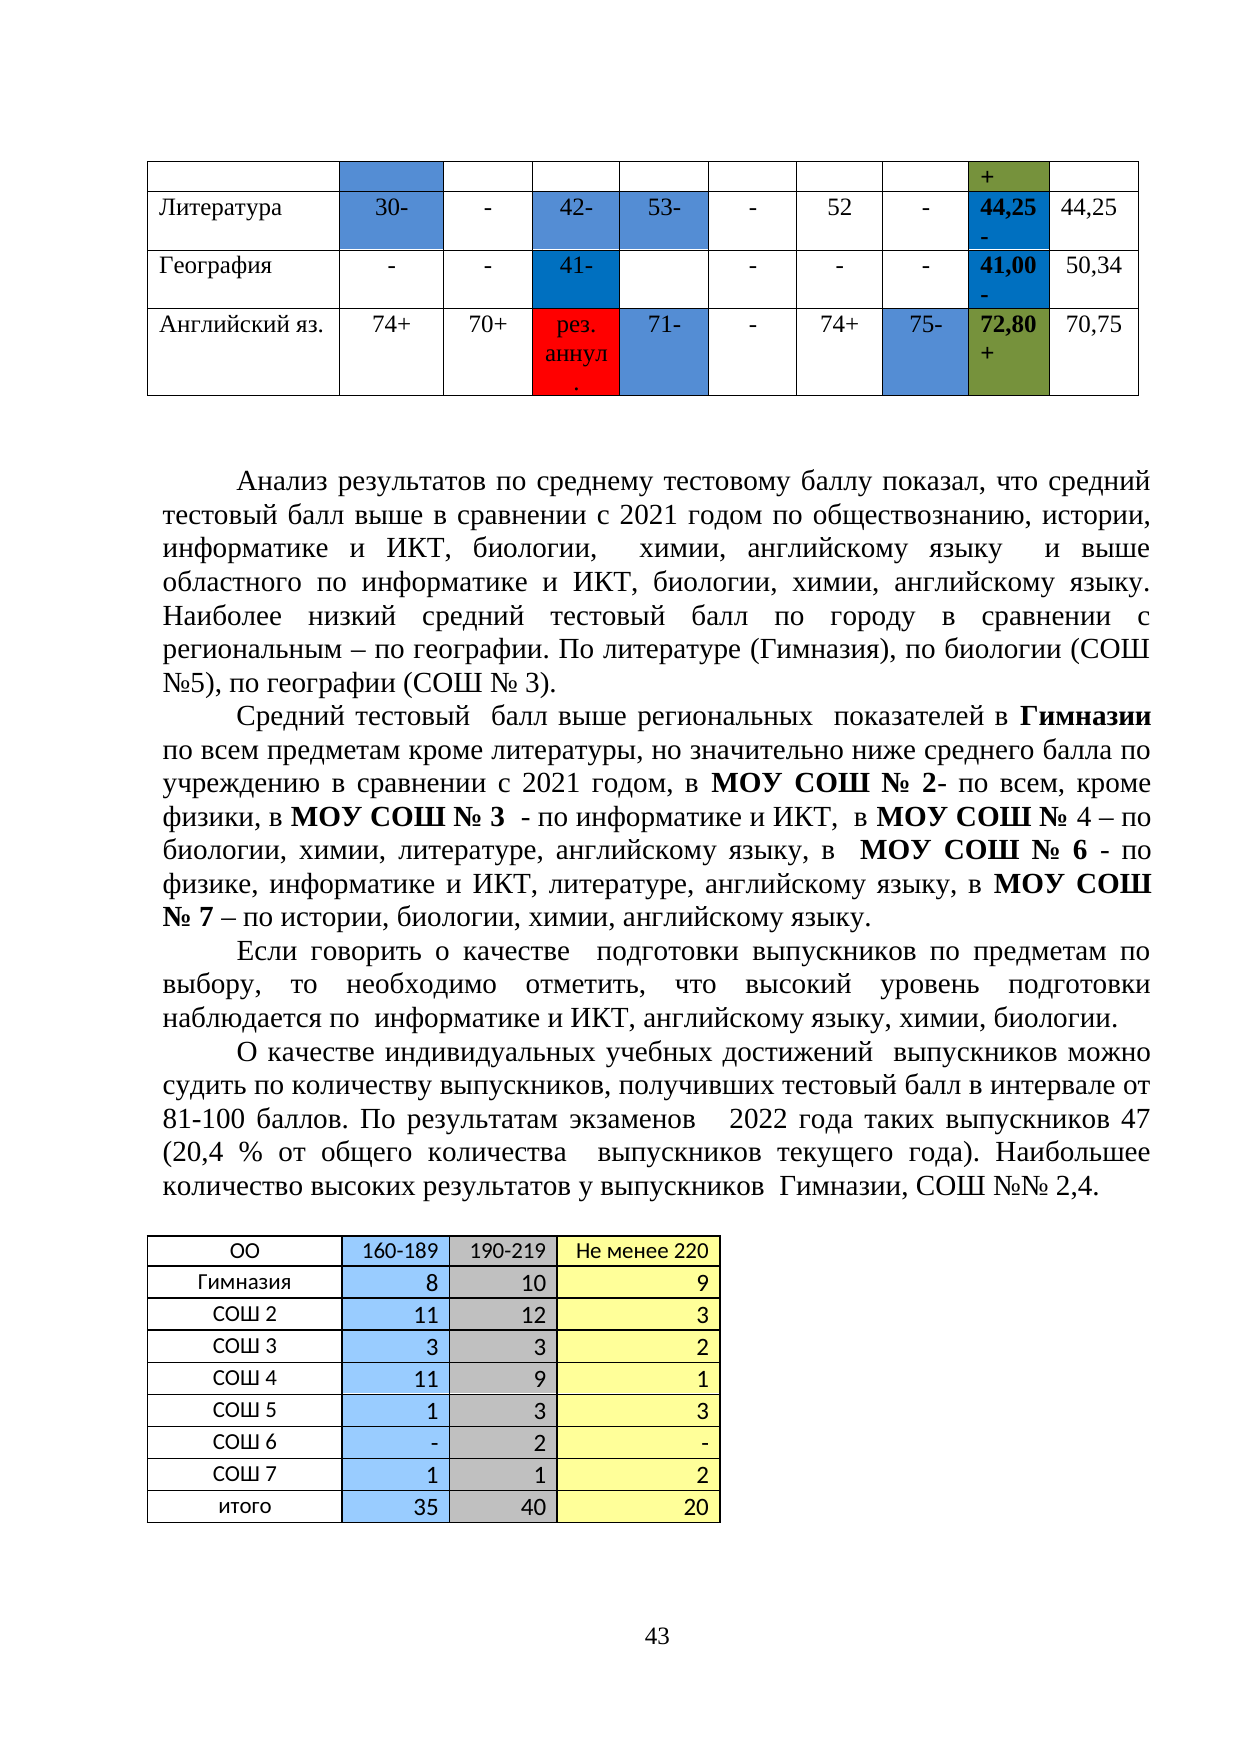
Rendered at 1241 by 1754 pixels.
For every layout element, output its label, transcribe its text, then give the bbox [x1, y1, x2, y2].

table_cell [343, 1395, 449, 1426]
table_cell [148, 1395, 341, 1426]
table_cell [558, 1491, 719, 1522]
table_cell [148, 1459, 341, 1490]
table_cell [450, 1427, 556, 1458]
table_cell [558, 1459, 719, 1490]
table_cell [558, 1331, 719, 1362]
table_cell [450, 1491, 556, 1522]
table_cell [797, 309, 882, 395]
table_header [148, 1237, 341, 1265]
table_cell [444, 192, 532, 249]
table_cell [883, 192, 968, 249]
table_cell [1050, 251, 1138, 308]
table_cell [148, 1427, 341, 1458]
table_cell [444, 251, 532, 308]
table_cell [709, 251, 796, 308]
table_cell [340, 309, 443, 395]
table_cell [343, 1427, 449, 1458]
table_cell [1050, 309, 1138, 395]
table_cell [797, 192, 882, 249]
text О качестве индивидуальных учебных достижений выпускников можно судить по количеству выпускников, получивших тестовый балл в интервале от 81-100 баллов. По результатам экзаменов 2022 года таких выпускников 47 (20,4 % от общего количества выпускников текущего года). Наибольшее количество высоких результатов у выпускников Гимназии, СОШ №№ 2,4. [162, 1034, 1152, 1201]
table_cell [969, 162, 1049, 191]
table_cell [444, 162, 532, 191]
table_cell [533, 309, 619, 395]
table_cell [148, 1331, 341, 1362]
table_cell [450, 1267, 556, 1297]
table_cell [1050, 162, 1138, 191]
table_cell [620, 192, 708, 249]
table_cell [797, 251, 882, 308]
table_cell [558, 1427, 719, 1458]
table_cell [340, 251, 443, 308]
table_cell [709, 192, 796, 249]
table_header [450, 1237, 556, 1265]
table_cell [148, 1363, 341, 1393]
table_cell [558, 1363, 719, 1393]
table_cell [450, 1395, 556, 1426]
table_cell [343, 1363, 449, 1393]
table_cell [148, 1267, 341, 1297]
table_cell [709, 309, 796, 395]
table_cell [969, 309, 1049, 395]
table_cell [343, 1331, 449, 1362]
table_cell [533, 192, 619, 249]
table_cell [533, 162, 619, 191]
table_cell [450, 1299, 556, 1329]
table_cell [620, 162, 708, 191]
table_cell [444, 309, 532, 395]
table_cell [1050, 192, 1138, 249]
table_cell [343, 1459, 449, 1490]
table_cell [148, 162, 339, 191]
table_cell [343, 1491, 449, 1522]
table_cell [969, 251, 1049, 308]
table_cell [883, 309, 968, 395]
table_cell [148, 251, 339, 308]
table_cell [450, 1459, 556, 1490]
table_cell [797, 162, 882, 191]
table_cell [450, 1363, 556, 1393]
text Средний тестовый балл выше региональных показателей в Гимназии по всем предметам кроме литературы, но значительно ниже среднего балла по учреждению в сравнении с 2021 годом, в МОУ СОШ № 2- по всем, кроме физики, в МОУ СОШ № 3 - по информатике и ИКТ, в МОУ СОШ № 4 – по биологии, химии, литературе, английскому языку, в МОУ СОШ № 6 - по физике, информатике и ИКТ, литературе, английскому языку, в МОУ СОШ № 7 – по истории, биологии, химии, английскому языку. [162, 698, 1152, 933]
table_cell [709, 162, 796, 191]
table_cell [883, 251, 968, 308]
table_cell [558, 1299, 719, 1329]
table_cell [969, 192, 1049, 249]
text Если говорить о качестве подготовки выпускников по предметам по выбору, то необходимо отметить, что высокий уровень подготовки наблюдается по информатике и ИКТ, английскому языку, химии, биологии. [162, 933, 1152, 1034]
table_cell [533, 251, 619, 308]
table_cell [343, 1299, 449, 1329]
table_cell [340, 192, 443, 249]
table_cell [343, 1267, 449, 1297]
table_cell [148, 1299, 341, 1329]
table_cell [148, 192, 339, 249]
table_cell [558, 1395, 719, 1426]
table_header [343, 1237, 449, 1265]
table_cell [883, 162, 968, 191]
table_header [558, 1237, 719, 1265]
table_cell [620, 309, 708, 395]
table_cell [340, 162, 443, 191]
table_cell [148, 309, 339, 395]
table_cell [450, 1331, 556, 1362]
text Анализ результатов по среднему тестовому баллу показал, что средний тестовый балл выше в сравнении с 2021 годом по обществознанию, истории, информатике и ИКТ, биологии, химии, английскому языку и выше областного по информатике и ИКТ, биологии, химии, английскому языку. Наиболее низкий средний тестовый балл по городу в сравнении с региональным – по географии. По литературе (Гимназия), по биологии (СОШ №5), по географии (СОШ № 3). [162, 463, 1152, 698]
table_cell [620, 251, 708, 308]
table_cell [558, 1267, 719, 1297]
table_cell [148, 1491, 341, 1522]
